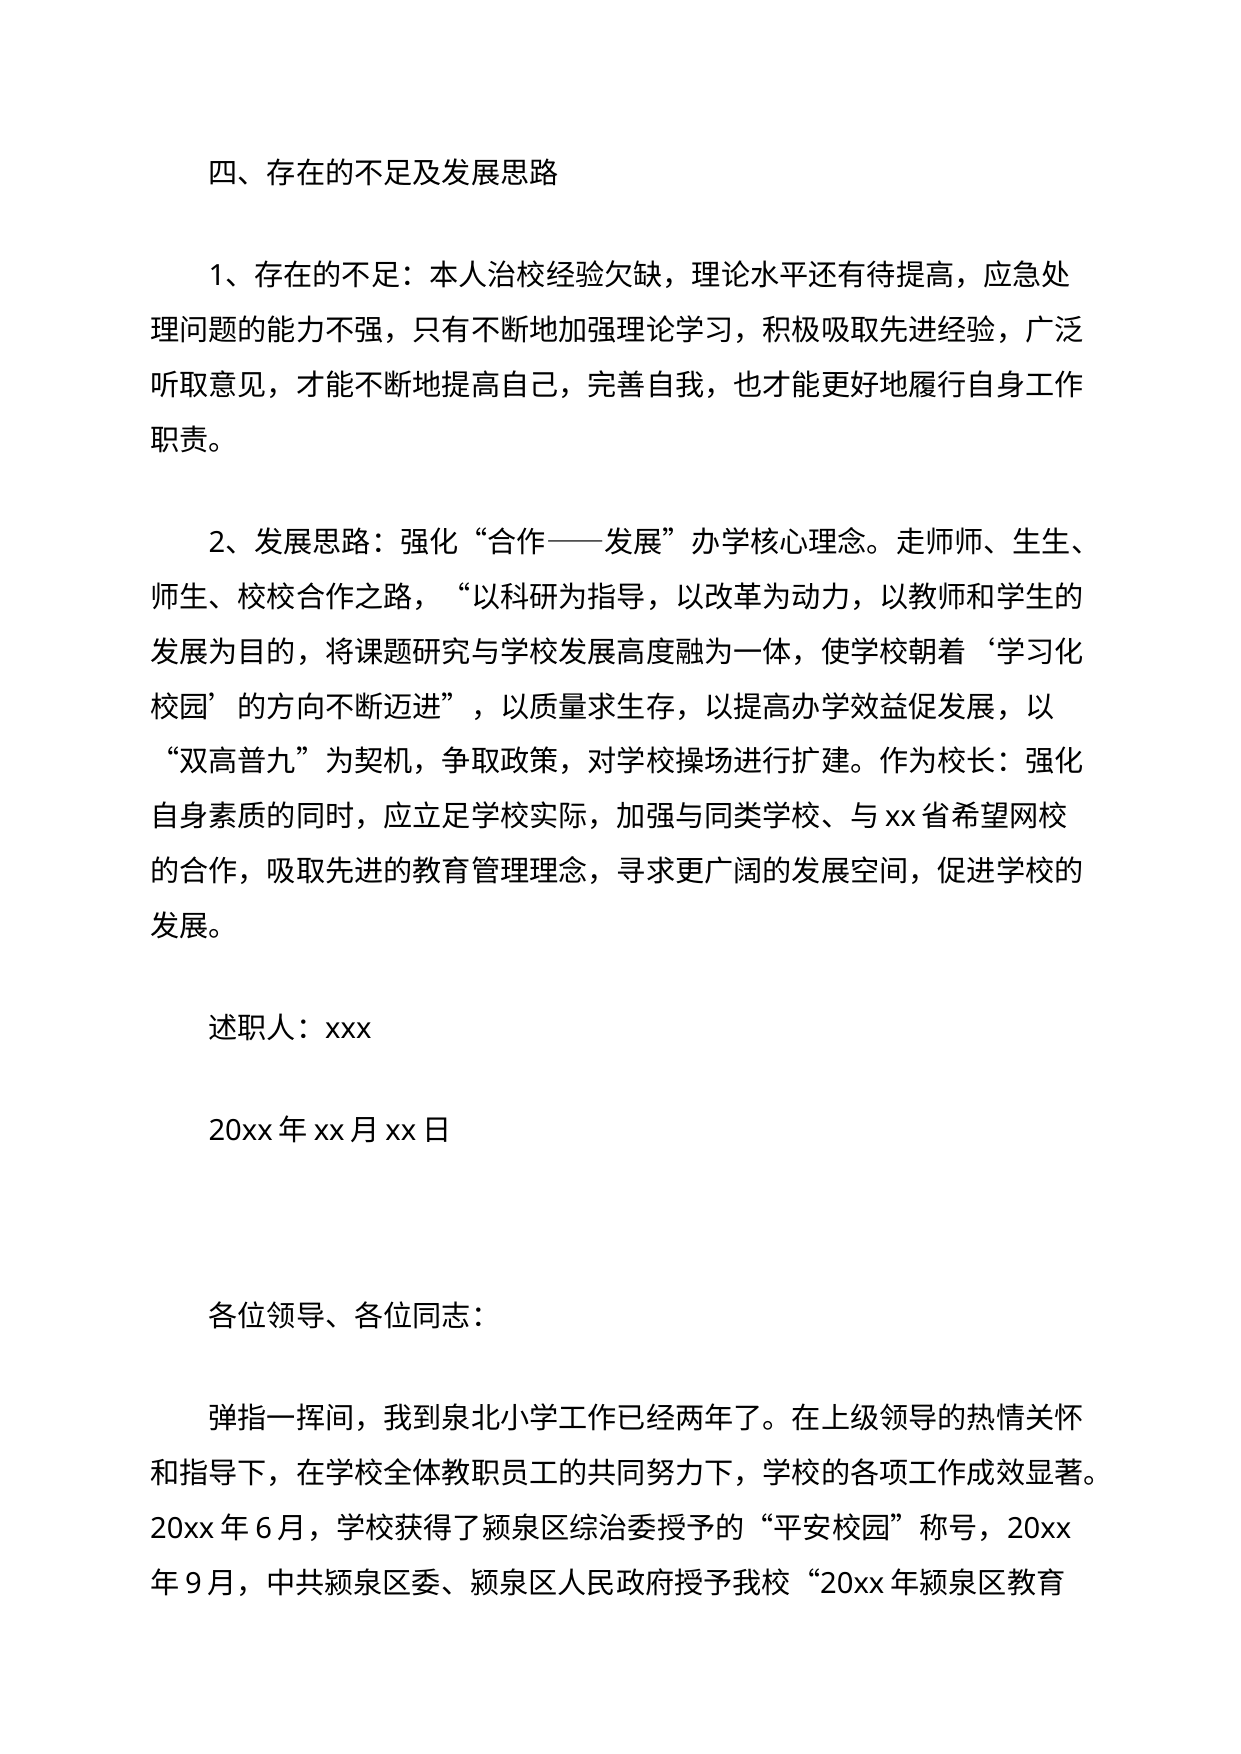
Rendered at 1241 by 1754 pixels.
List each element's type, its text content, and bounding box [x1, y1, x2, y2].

text 各位领导、各位同志： [150, 1293, 1090, 1335]
text 四、存在的不足及发展思路 [150, 150, 1090, 192]
text 述职人：xxx [150, 1004, 1090, 1047]
text 2、发展思路：强化“合作——发展”办学核心理念。走师师、生生、师生、校校合作之路，“以科研为指导，以改革为动力，以教师和学生的发展为目的，将课题研究与学校发展高度融为一体，使学校朝着‘学习化校园’的方向不断迈进”，以质量求生存，以提高办学效益促发展，以“双高普九”为契机，争取政策，对学校操场进行扩建。作为校长：强化自身素质的同时，应立足学校实际，加强与同类学校、与xx省希望网校的合作，吸取先进的教育管理理念，寻求更广阔的发展空间，促进学校的发展。 [150, 518, 1090, 945]
text 20xx年xx月xx日 [150, 1107, 1090, 1149]
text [150, 1394, 1090, 1602]
text 1、存在的不足：本人治校经验欠缺，理论水平还有待提高，应急处理问题的能力不强，只有不断地加强理论学习，积极吸取先进经验，广泛听取意见，才能不断地提高自己，完善自我，也才能更好地履行自身工作职责。 [150, 252, 1090, 459]
